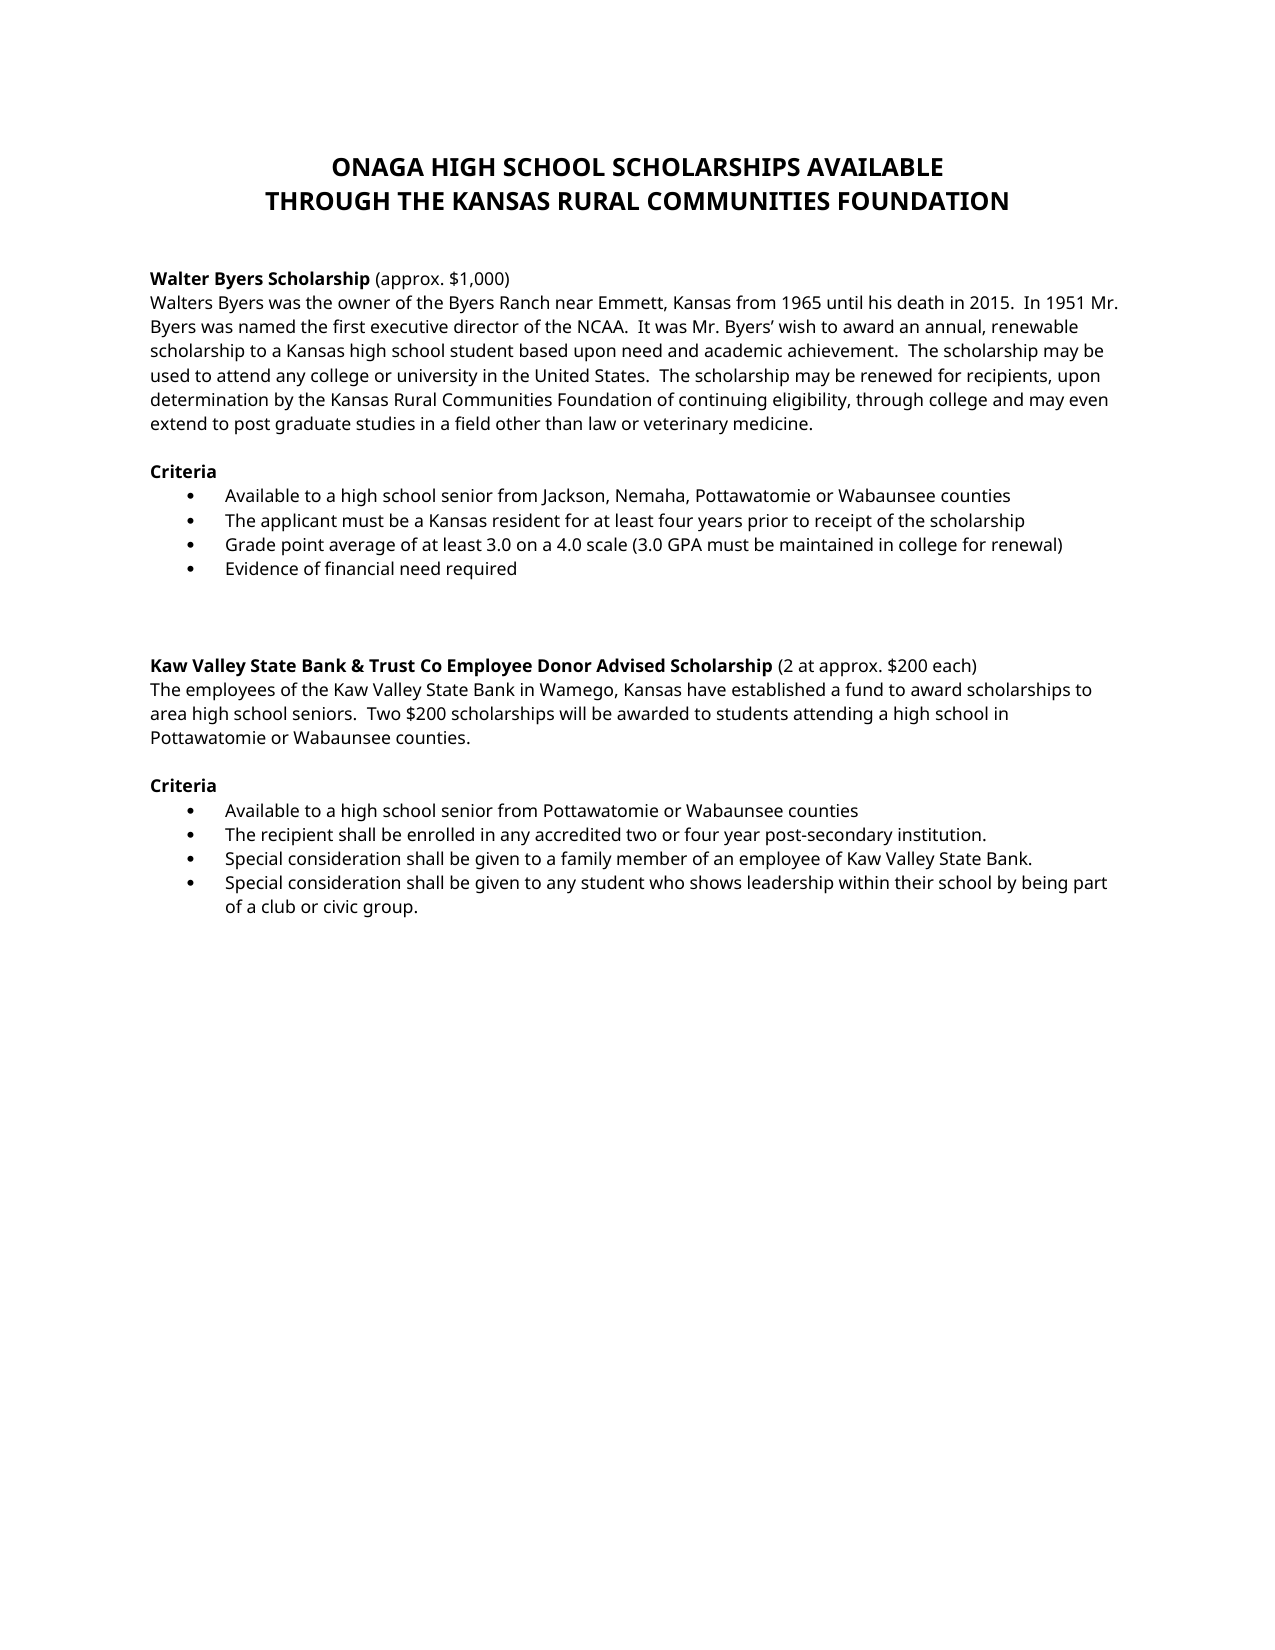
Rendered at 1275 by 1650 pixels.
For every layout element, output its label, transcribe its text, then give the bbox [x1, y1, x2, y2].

list Evidence of financial need required [187, 556, 1125, 581]
list Special consideration shall be given to any student who shows leadership within their school by being part of a club or civic group. [187, 871, 1125, 919]
list The applicant must be a Kansas resident for at least four years prior to receipt of the scholarship [187, 508, 1125, 532]
list Available to a high school senior from Pottawatomie or Wabaunsee counties [187, 798, 1125, 822]
list Grade point average of at least 3.0 on a 4.0 scale (3.0 GPA must be maintained in college for renewal) [187, 532, 1125, 556]
text ONAGA HIGH SCHOOL SCHOLARSHIPS AVAILABLE [150, 150, 1125, 184]
text Walter Byers Scholarship (approx. $1,000) [150, 266, 1125, 291]
list Special consideration shall be given to a family member of an employee of Kaw Valley State Bank. [187, 846, 1125, 871]
text Kaw Valley State Bank & Trust Co Employee Donor Advised Scholarship (2 at approx. $200 each) [150, 653, 1125, 677]
text THROUGH THE KANSAS RURAL COMMUNITIES FOUNDATION [150, 184, 1125, 218]
list The recipient shall be enrolled in any accredited two or four year post-secondary institution. [187, 822, 1125, 846]
text Criteria [150, 460, 1125, 484]
text Walters Byers was the owner of the Byers Ranch near Emmett, Kansas from 1965 until his death in 2015. In 1951 Mr. Byers was named the first executive director of the NCAA. It was Mr. Byers’ wish to award an annual, renewable scholarship to a Kansas high school student based upon need and academic achievement. The scholarship may be used to attend any college or university in the United States. The scholarship may be renewed for recipients, upon determination by the Kansas Rural Communities Foundation of continuing eligibility, through college and may even extend to post graduate studies in a field other than law or veterinary medicine. [150, 291, 1125, 436]
list Available to a high school senior from Jackson, Nemaha, Pottawatomie or Wabaunsee counties [187, 484, 1125, 508]
text The employees of the Kaw Valley State Bank in Wamego, Kansas have established a fund to award scholarships to area high school seniors. Two $200 scholarships will be awarded to students attending a high school in Pottawatomie or Wabaunsee counties. [150, 677, 1125, 750]
text Criteria [150, 774, 1125, 798]
